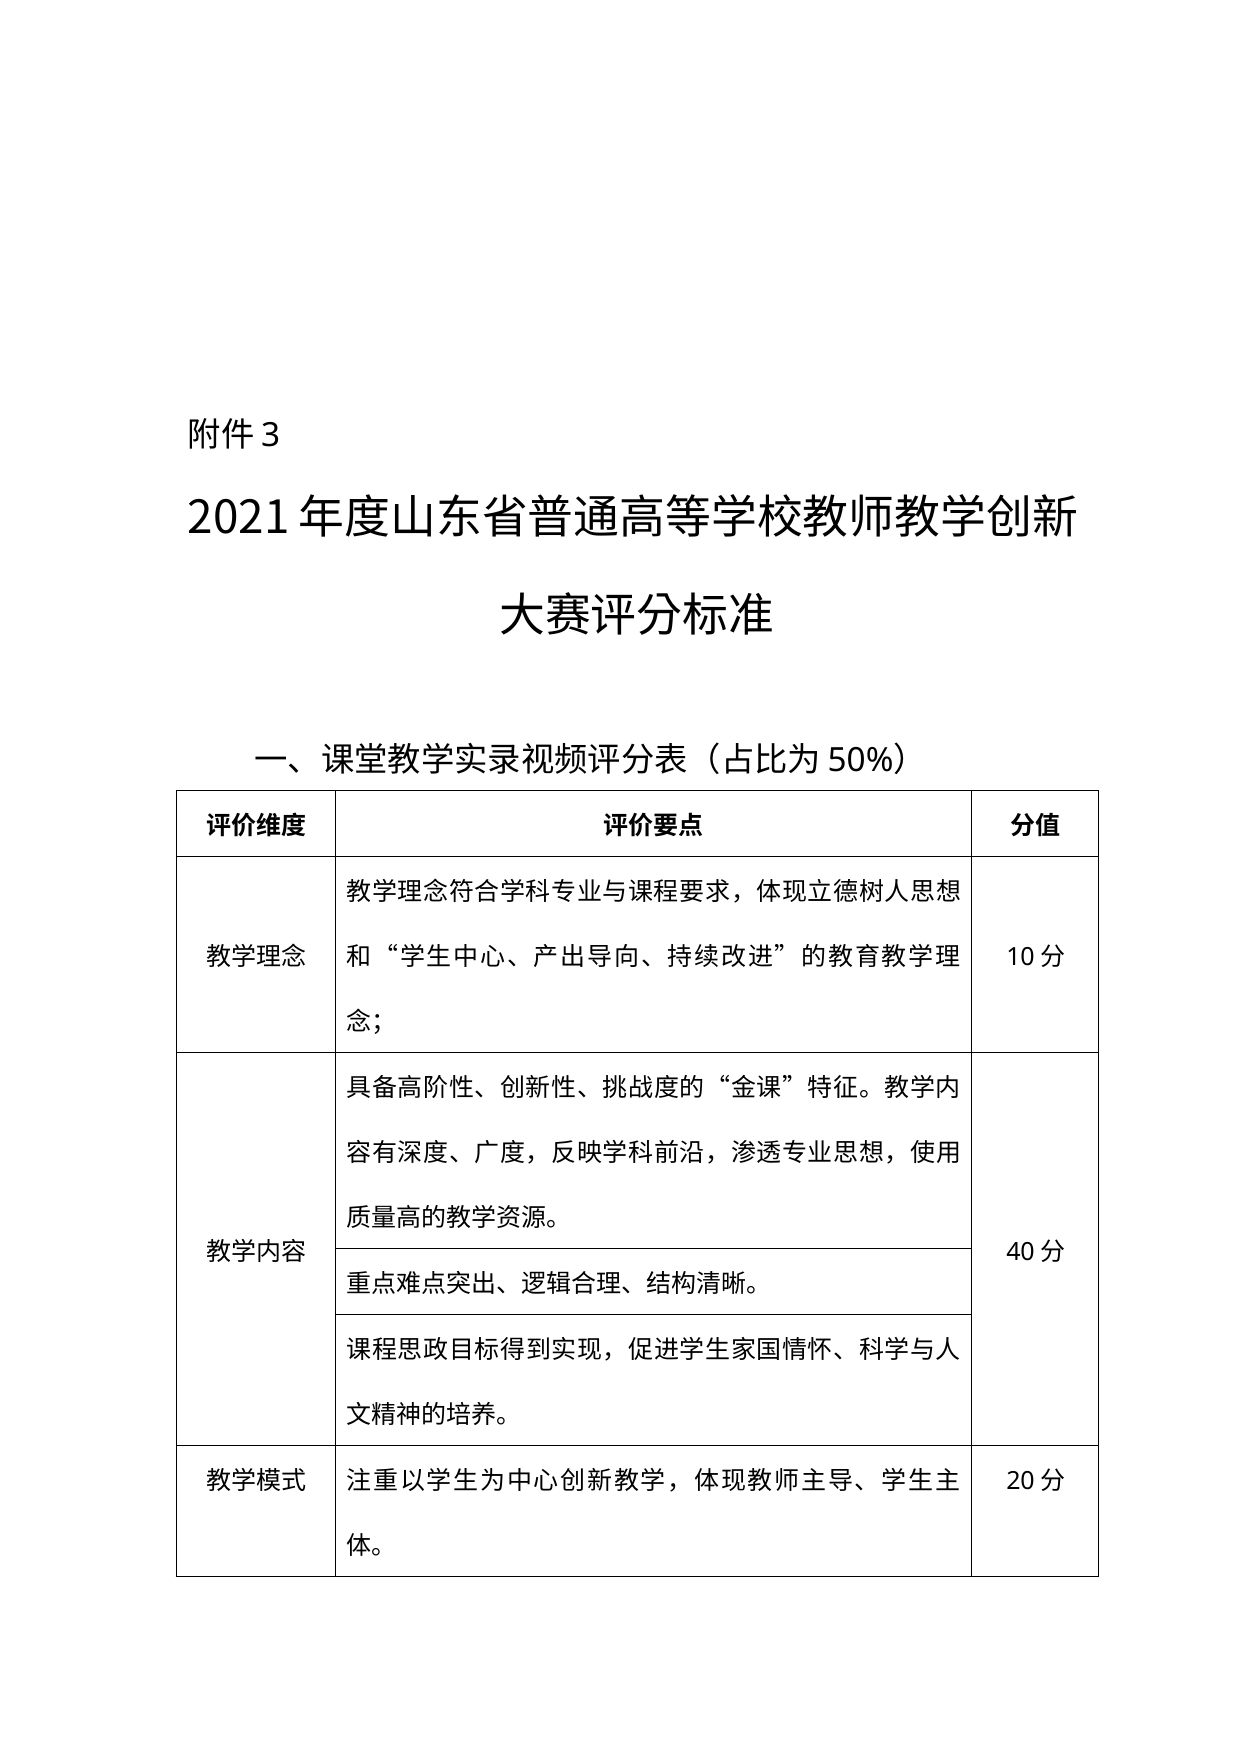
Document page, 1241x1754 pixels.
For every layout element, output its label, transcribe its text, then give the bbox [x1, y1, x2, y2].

table_cell 40分 [972, 1053, 1098, 1445]
table_cell 10分 [972, 857, 1098, 1052]
table_header 评价要点 [336, 791, 971, 856]
table_cell 教学理念 [177, 857, 335, 1052]
table_cell 教学理念符合学科专业与课程要求，体现立德树人思想和“学生中心、产出导向、持续改进”的教育教学理念； [336, 857, 971, 1052]
table_header 评价维度 [177, 791, 335, 856]
table_cell 20分 [972, 1446, 1098, 1576]
table_cell 重点难点突出、逻辑合理、结构清晰。 [336, 1249, 971, 1314]
text 2021年度山东省普通高等学校教师教学创新 [187, 465, 1085, 562]
table_cell 教学模式 [177, 1446, 335, 1576]
table_cell 课程思政目标得到实现，促进学生家国情怀、科学与人文精神的培养。 [336, 1315, 971, 1445]
text 一、课堂教学实录视频评分表（占比为50%） [187, 725, 1085, 790]
table_cell 教学内容 [177, 1053, 335, 1445]
text 大赛评分标准 [187, 562, 1085, 660]
text 附件3 [187, 400, 1052, 465]
table_cell 注重以学生为中心创新教学，体现教师主导、学生主体。 [336, 1446, 971, 1576]
table_header 分值 [972, 791, 1098, 856]
table_cell 具备高阶性、创新性、挑战度的“金课”特征。教学内容有深度、广度，反映学科前沿，渗透专业思想，使用质量高的教学资源。 [336, 1053, 971, 1248]
